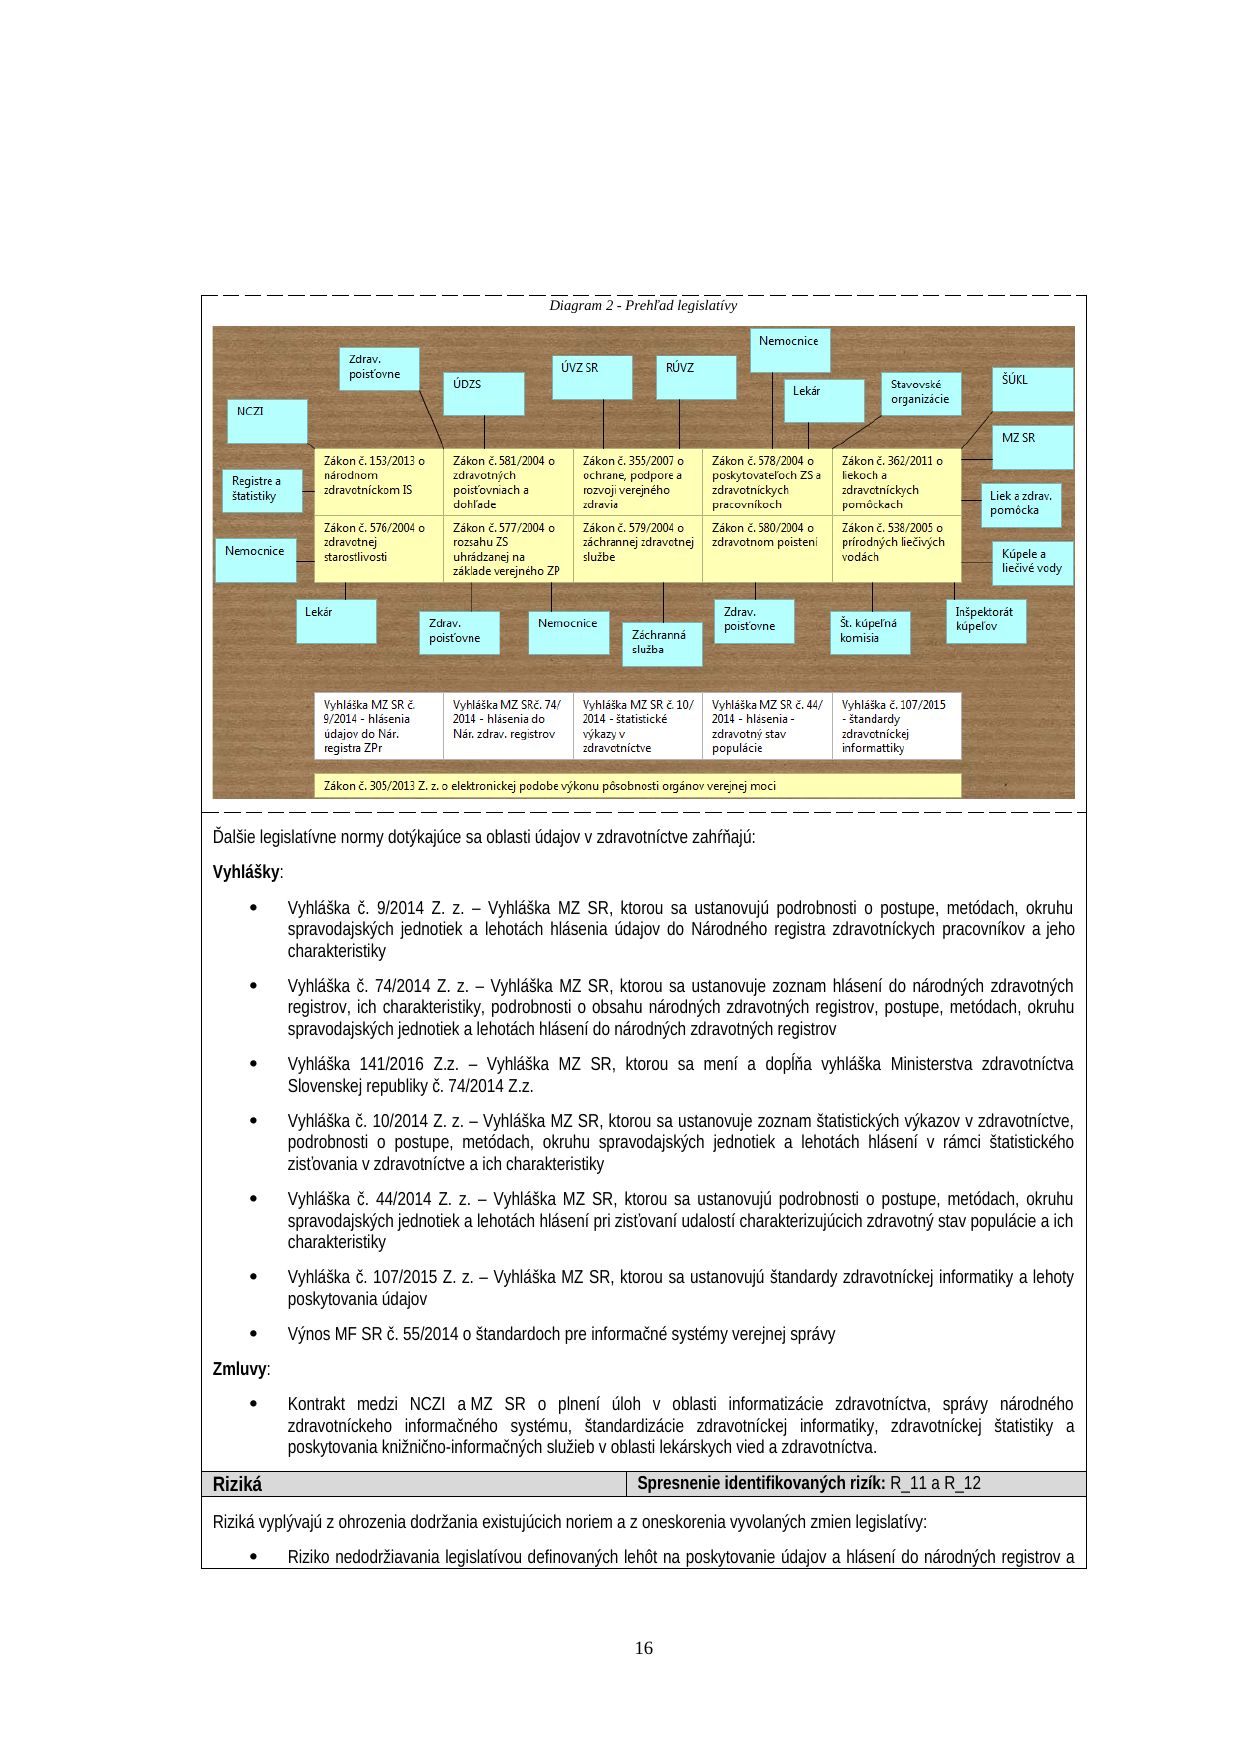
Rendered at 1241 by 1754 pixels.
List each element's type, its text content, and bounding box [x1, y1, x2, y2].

table_cell Riziká [202, 1472, 626, 1496]
table_cell Spresnenie identifikovaných rizík: R_11 a R_12 [627, 1472, 1086, 1496]
table_cell Ďalšie legislatívne normy dotýkajúce sa oblasti údajov v zdravotníctve zahŕňajú: Vyhlášky: Vyhláška č. 9/2014 Z. z. – Vyhláška MZ SR, ktorou sa ustanovujú podrobnosti o postupe, metódach, okruhu spravodajských jednotiek a lehotách hlásenia údajov do Národného registra zdravotníckych pracovníkov a jeho charakteristiky Vyhláška č. 74/2014 Z. z. – Vyhláška MZ SR, ktorou sa ustanovuje zoznam hlásení do národných zdravotných registrov, ich charakteristiky, podrobnosti o obsahu národných zdravotných registrov, postupe, metódach, okruhu spravodajských jednotiek a lehotách hlásení do národných zdravotných registrov Vyhláška 141/2016 Z.z. – Vyhláška MZ SR, ktorou sa mení a dopĺňa vyhláška Ministerstva zdravotníctva Slovenskej republiky č. 74/2014 Z.z. Vyhláška č. 10/2014 Z. z. – Vyhláška MZ SR, ktorou sa ustanovuje zoznam štatistických výkazov v zdravotníctve, podrobnosti o postupe, metódach, okruhu spravodajských jednotiek a lehotách hlásení v rámci štatistického zisťovania v zdravotníctve a ich charakteristiky Vyhláška č. 44/2014 Z. z. – Vyhláška MZ SR, ktorou sa ustanovujú podrobnosti o postupe, metódach, okruhu spravodajských jednotiek a lehotách hlásení pri zisťovaní udalostí charakterizujúcich zdravotný stav populácie a ich charakteristiky Vyhláška č. 107/2015 Z. z. – Vyhláška MZ SR, ktorou sa ustanovujú štandardy zdravotníckej informatiky a lehoty poskytovania údajov Výnos MF SR č. 55/2014 o štandardoch pre informačné systémy verejnej správy Zmluvy: Kontrakt medzi NCZI a MZ SR o plnení úloh v oblasti informatizácie zdravotníctva, správy národného zdravotníckeho informačného systému, štandardizácie zdravotníckej informatiky, zdravotníckej štatistiky a poskytovania knižnično-informačných služieb v oblasti lekárskych vied a zdravotníctva. [202, 812, 1086, 1471]
picture [212, 326, 1075, 799]
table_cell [202, 1497, 1086, 1567]
